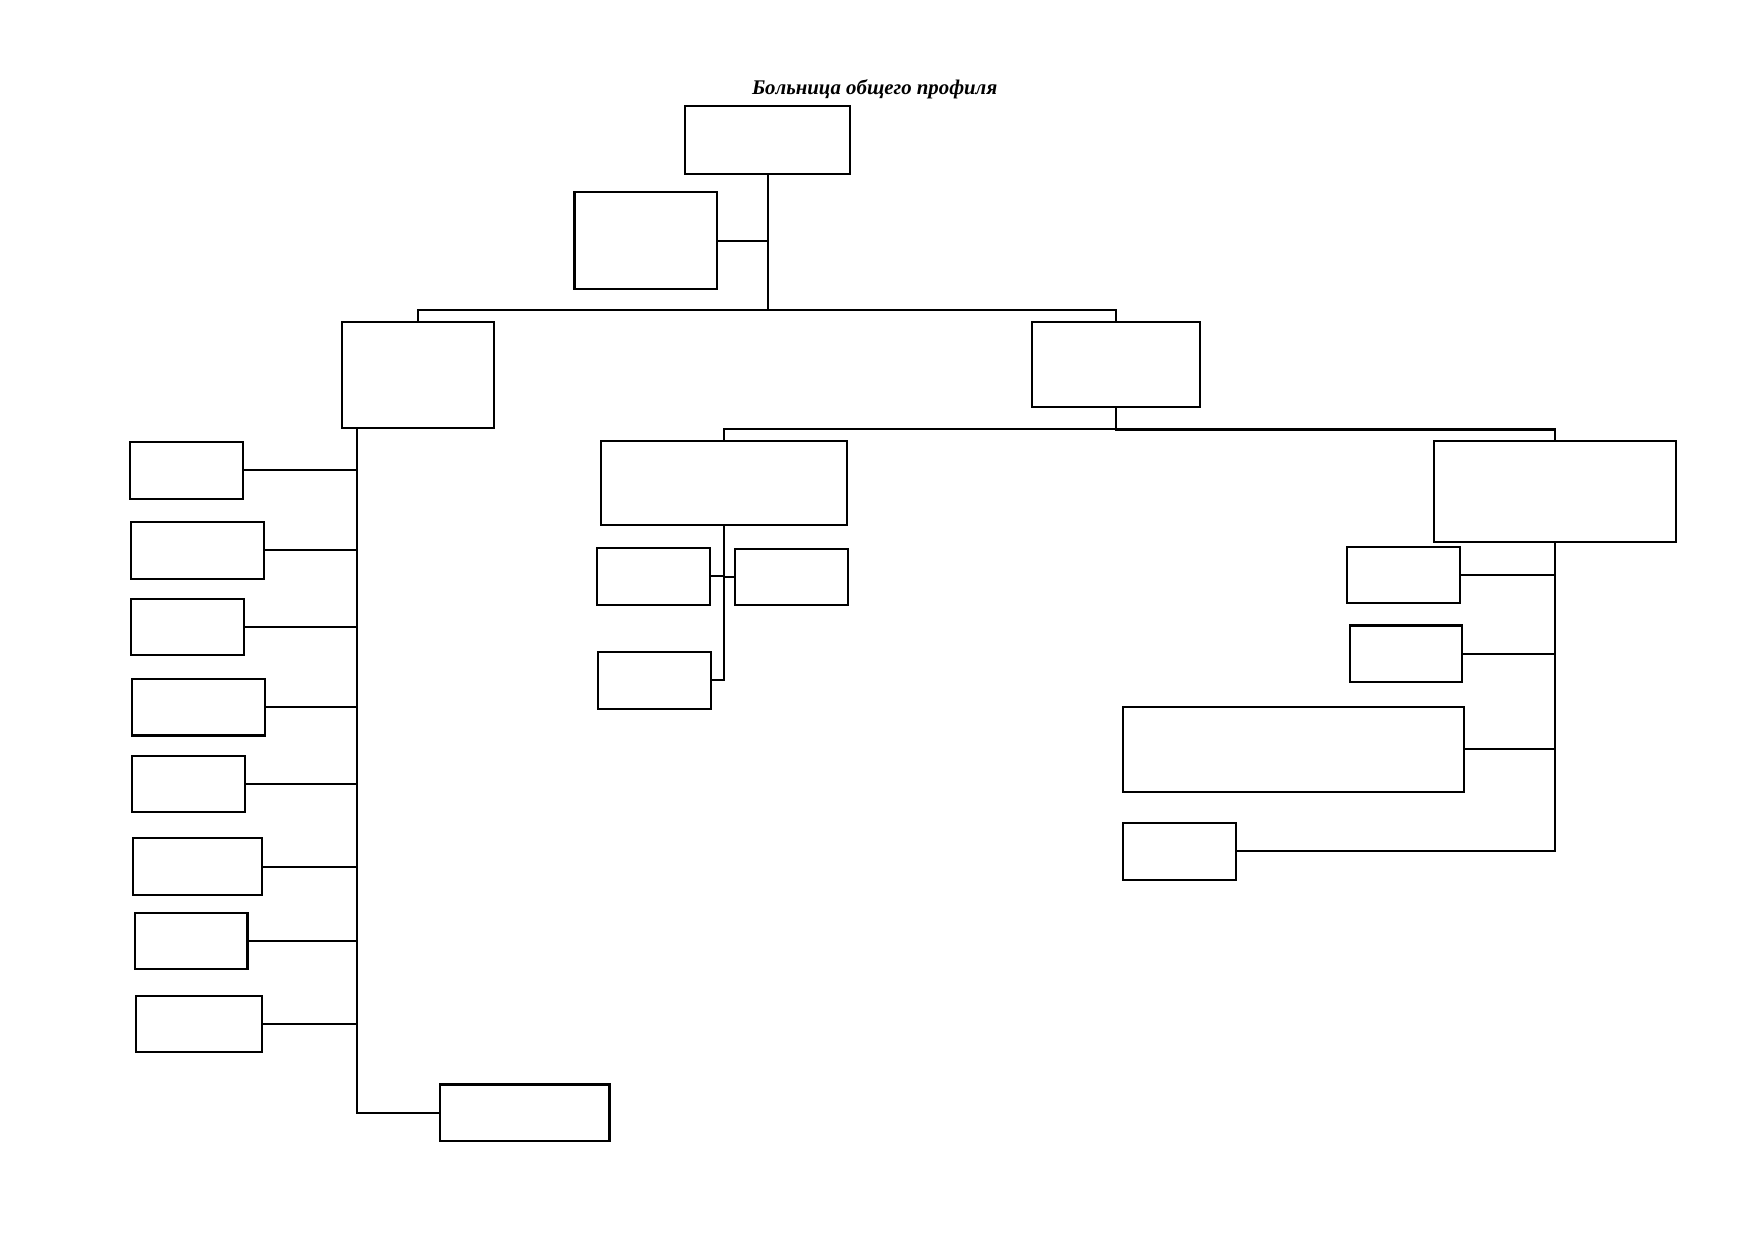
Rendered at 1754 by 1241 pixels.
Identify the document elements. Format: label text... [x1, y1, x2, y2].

text Больница общего профиля [75, 75, 1679, 1151]
